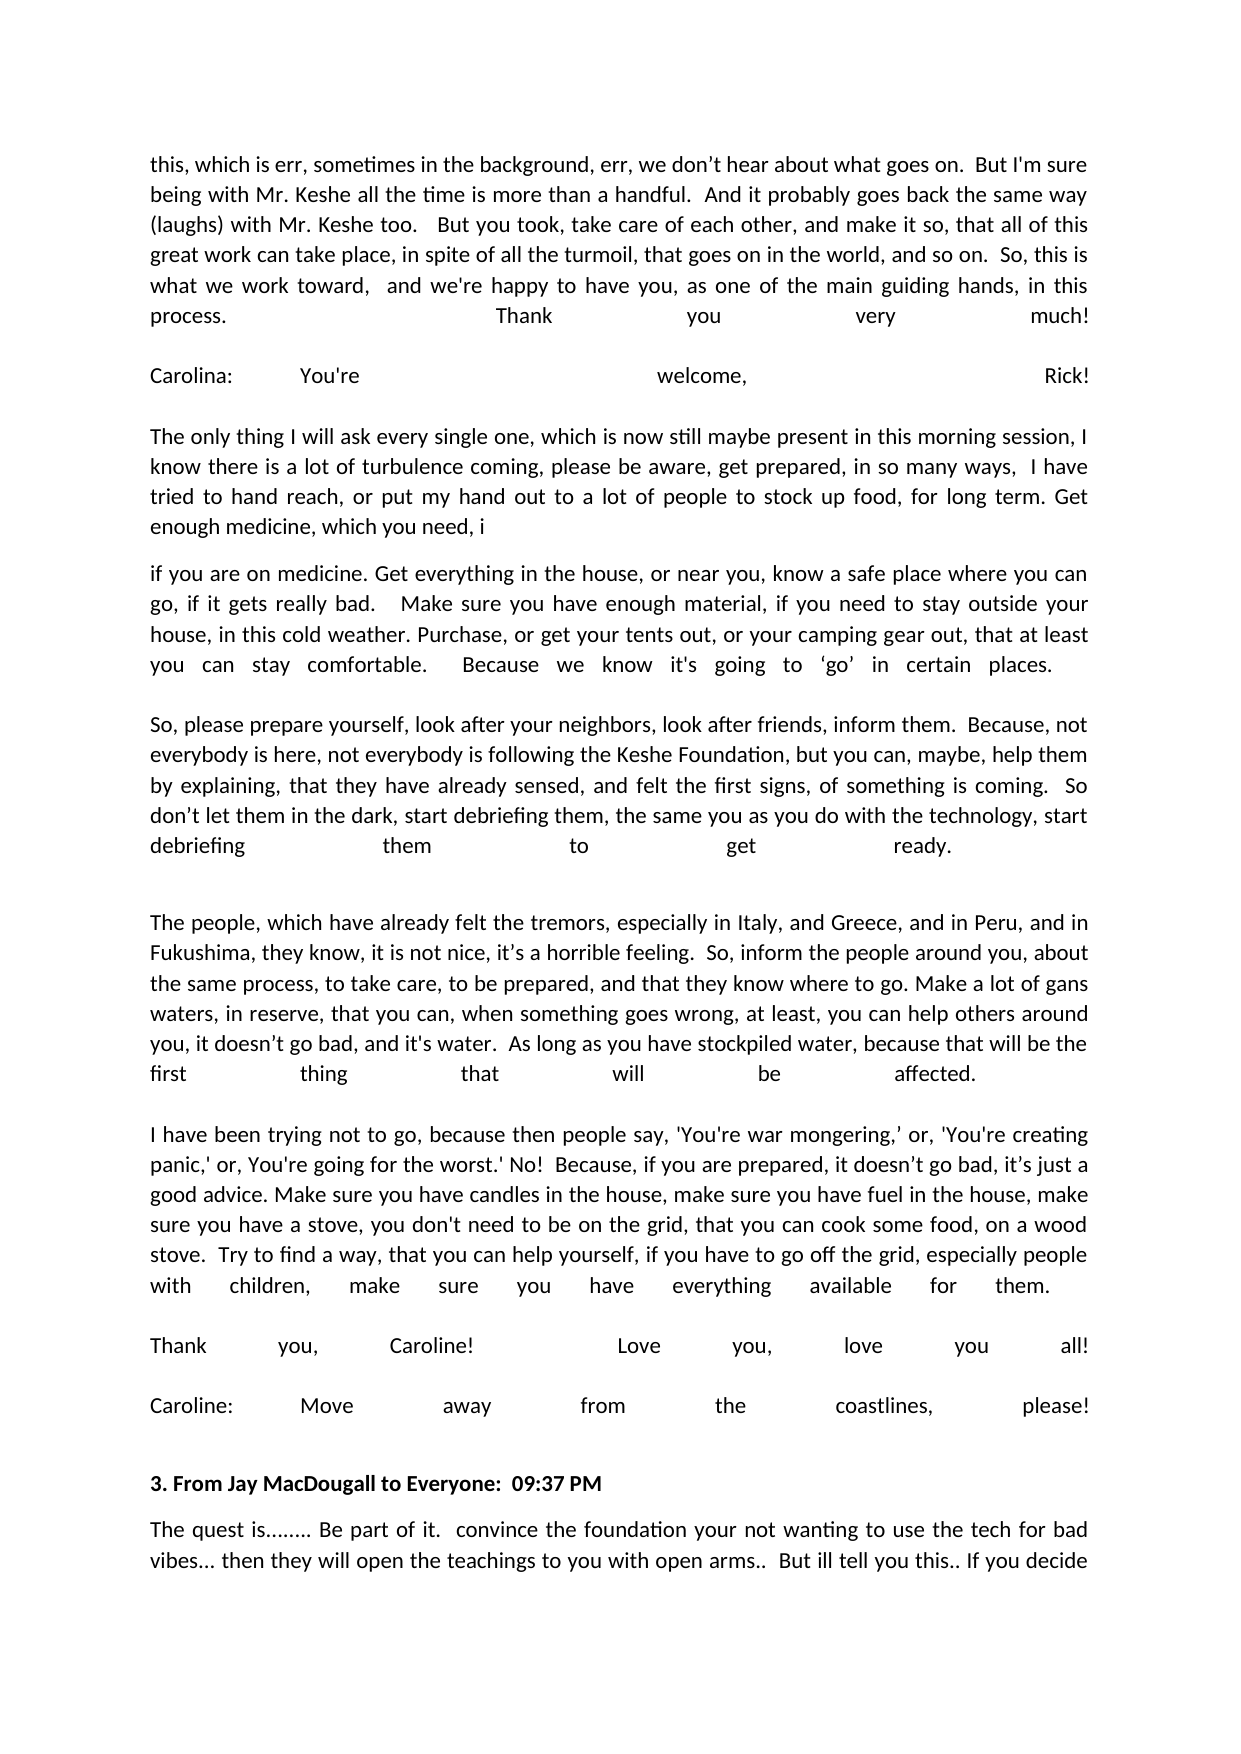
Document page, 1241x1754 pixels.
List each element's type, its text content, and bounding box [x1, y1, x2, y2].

text if you are on medicine. Get everything in the house, or near you, know a safe place where you can go, if it gets really bad. Make sure you have enough material, if you need to stay outside your house, in this cold weather. Purchase, or get your tents out, or your camping gear out, that at least you can stay comfortable. Because we know it's going to ‘go’ in certain places. So, please prepare yourself, look after your neighbors, look after friends, inform them. Because, not everybody is here, not everybody is following the Keshe Foundation, but you can, maybe, help them by explaining, that they have already sensed, and felt the first signs, of something is coming. So don’t let them in the dark, start debriefing them, the same you as you do with the technology, start debriefing them to get ready. [150, 559, 1090, 889]
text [150, 150, 1090, 541]
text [150, 1516, 1090, 1574]
text The people, which have already felt the tremors, especially in Italy, and Greece, and in Peru, and in Fukushima, they know, it is not nice, it’s a horrible feeling. So, inform the people around you, about the same process, to take care, to be prepared, and that they know where to go. Make a lot of gans waters, in reserve, that you can, when something goes wrong, at least, you can help others around you, it doesn’t go bad, and it's water. As long as you have stockpiled water, because that will be the first thing that will be affected. I have been trying not to go, because then people say, 'You're war mongering,’ or, 'You're creating panic,' or, You're going for the worst.' No! Because, if you are prepared, it doesn’t go bad, it’s just a good advice. Make sure you have candles in the house, make sure you have fuel in the house, make sure you have a stove, you don't need to be on the grid, that you can cook some food, on a wood stove. Try to find a way, that you can help yourself, if you have to go off the grid, especially people with children, make sure you have everything available for them. Thank you, Caroline! Love you, love you all! Caroline: Move away from the coastlines, please! [150, 908, 1090, 1450]
text 3. From Jay MacDougall to Everyone: 09:37 PM [150, 1469, 1090, 1497]
